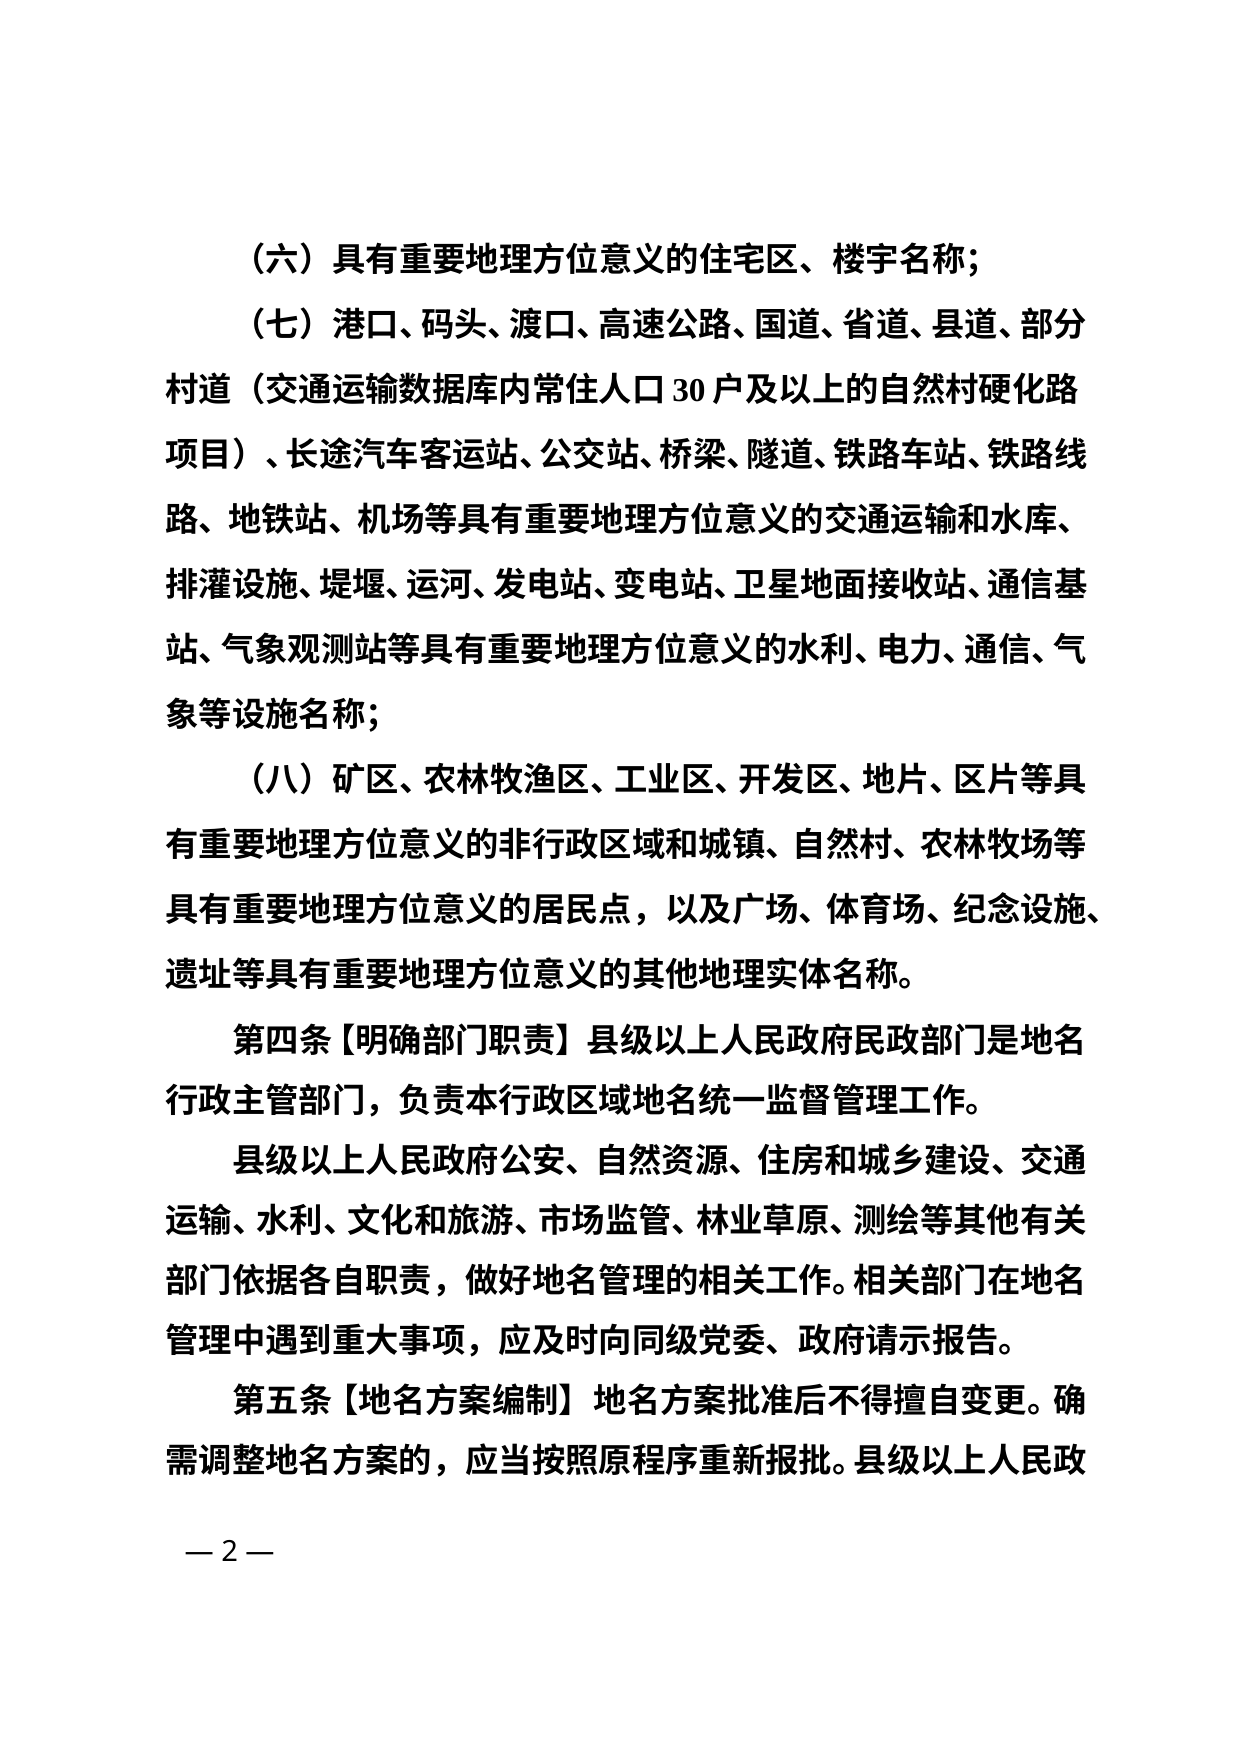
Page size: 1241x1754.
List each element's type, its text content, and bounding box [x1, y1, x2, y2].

text （六）具有重要地理方位意义的住宅区、楼宇名称； [165, 224, 1087, 289]
text 县级以上人民政府公安、自然资源、住房和城乡建设、交通运输、水利、文化和旅游、市场监管、林业草原、测绘等其他有关部门依据各自职责，做好地名管理的相关工作。相关部门在地名管理中遇到重大事项，应及时向同级党委、政府请示报告。 [165, 1189, 1087, 1489]
text 第四条【明确部门职责】 县级以上人民政府民政部门是地名行政主管部门，负责本行政区域地名统一监督管理工作。 [165, 1069, 1087, 1189]
text （八）矿区、农林牧渔区、工业区、开发区、地片、区片等具有重要地理方位意义的非行政区域和城镇、自然村、农林牧场等具有重要地理方位意义的居民点，以及广场、体育场、纪念设施、遗址等具有重要地理方位意义的其他地理实体名称。 [165, 744, 1087, 1069]
text （七）港口、码头、渡口、高速公路、国道、省道、县道、部分村道（交通运输数据库内常住人口30户及以上的自然村硬化路项目）、长途汽车客运站、公交站、桥梁、隧道、铁路车站、铁路线路、地铁站、机场等具有重要地理方位意义的交通运输和水库、排灌设施、堤堰、运河、发电站、变电站、卫星地面接收站、通信基站、气象观测站等具有重要地理方位意义的水利、电力、通信、气象等设施名称； [165, 289, 1087, 744]
